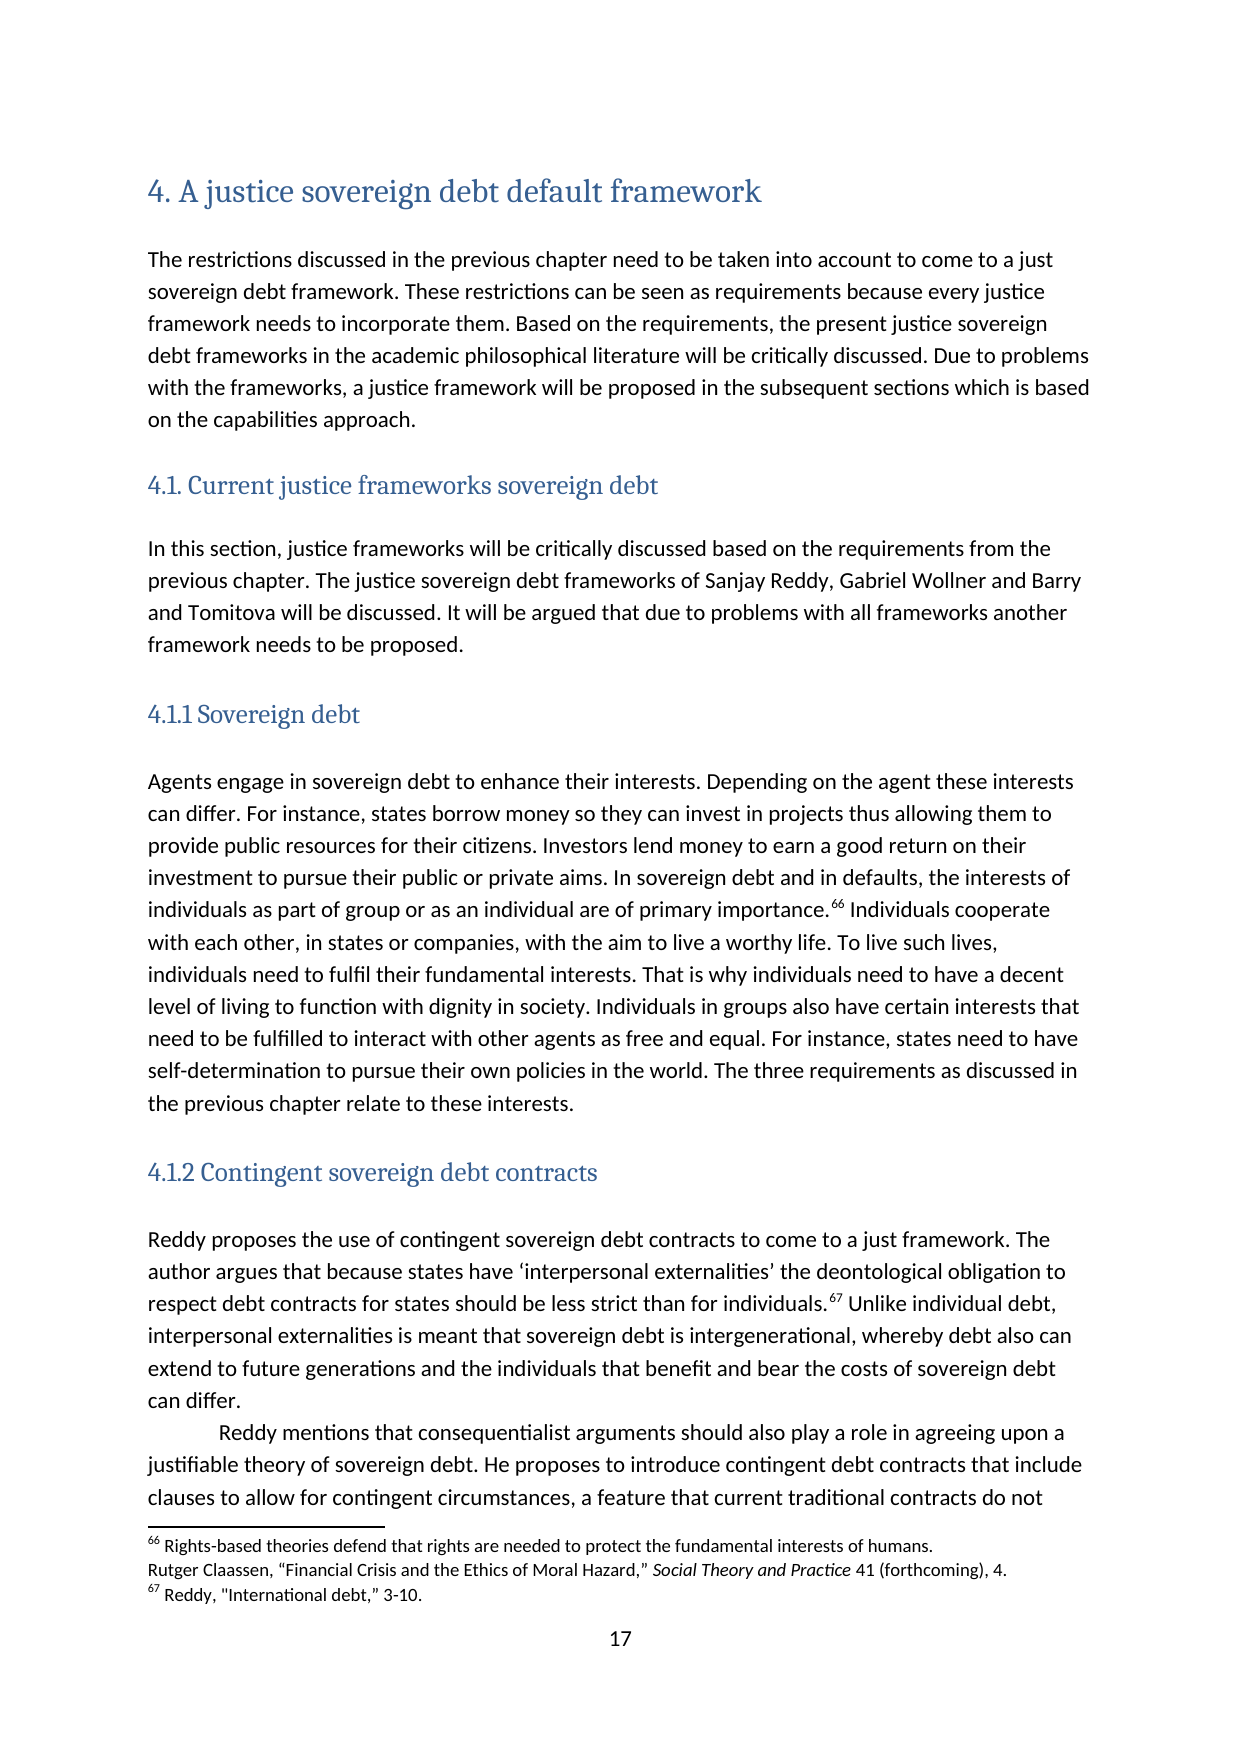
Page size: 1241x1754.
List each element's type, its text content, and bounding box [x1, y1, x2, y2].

subtitle 4.1.1 Sovereign debt [148, 699, 1093, 730]
subtitle 4.1. Current justice frameworks sovereign debt [148, 470, 1093, 501]
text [148, 1418, 1093, 1511]
subtitle 4.1.2 Contingent sovereign debt contracts [148, 1157, 1093, 1188]
text Agents engage in sovereign debt to enhance their interests. Depending on the agent these interests can differ. For instance, states borrow money so they can invest in projects thus allowing them to provide public resources for their citizens. Investors lend money to earn a good return on their investment to pursue their public or private aims. In sovereign debt and in defaults, the interests of individuals as part of group or as an individual are of primary importance. Individuals cooperate with each other, in states or companies, with the aim to live a worthy life. To live such lives, individuals need to fulfil their fundamental interests. That is why individuals need to have a decent level of living to function with dignity in society. Individuals in groups also have certain interests that need to be fulfilled to interact with other agents as free and equal. For instance, states need to have self-determination to pursue their own policies in the world. The three requirements as discussed in the previous chapter relate to these interests. [148, 767, 1093, 1117]
text The restrictions discussed in the previous chapter need to be taken into account to come to a just sovereign debt framework. These restrictions can be seen as requirements because every justice framework needs to incorporate them. Based on the requirements, the present justice sovereign debt frameworks in the academic philosophical literature will be critically discussed. Due to problems with the frameworks, a justice framework will be proposed in the subsequent sections which is based on the capabilities approach. [148, 245, 1093, 434]
text In this section, justice frameworks will be critically discussed based on the requirements from the previous chapter. The justice sovereign debt frameworks of Sanjay Reddy, Gabriel Wollner and Barry and Tomitova will be discussed. It will be argued that due to problems with all frameworks another framework needs to be proposed. [148, 534, 1093, 658]
subtitle 4. A justice sovereign debt default framework [148, 173, 1093, 211]
text Reddy proposes the use of contingent sovereign debt contracts to come to a just framework. The author argues that because states have ‘interpersonal externalities’ the deontological obligation to respect debt contracts for states should be less strict than for individuals. Unlike individual debt, interpersonal externalities is meant that sovereign debt is intergenerational, whereby debt also can extend to future generations and the individuals that benefit and bear the costs of sovereign debt can differ. [148, 1225, 1093, 1414]
